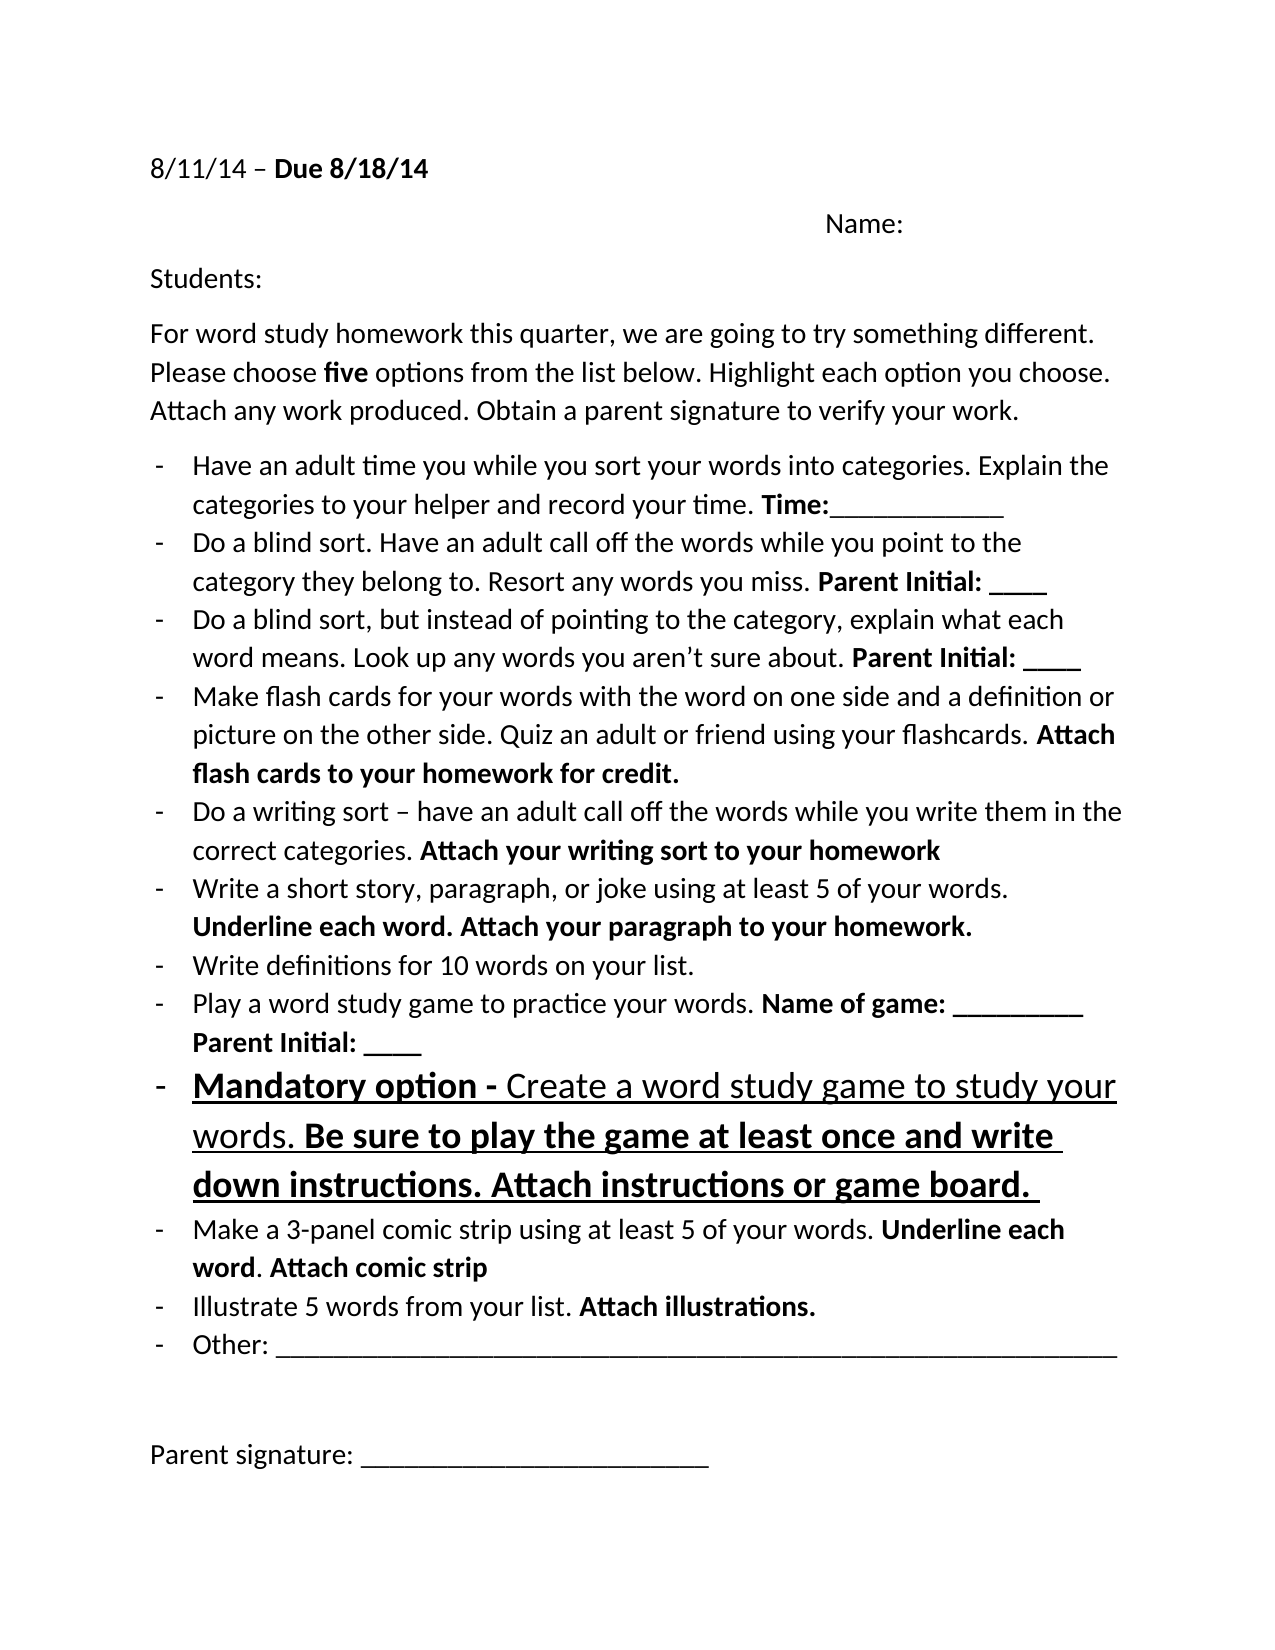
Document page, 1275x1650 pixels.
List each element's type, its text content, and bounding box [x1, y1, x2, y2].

text Students: [150, 260, 1125, 296]
list Do a blind sort, but instead of pointing to the category, explain what each word means. Look up any words you aren’t sure about. Parent Initial: ____ [155, 601, 1125, 675]
text Parent signature: ________________________ [150, 1436, 1125, 1472]
list Other: __________________________________________________________ [155, 1326, 1125, 1362]
list Make a 3-panel comic strip using at least 5 of your words. Underline each word. Attach comic strip [155, 1211, 1125, 1285]
list Do a blind sort. Have an adult call off the words while you point to the category they belong to. Resort any words you miss. Parent Initial: ____ [155, 524, 1125, 598]
list Have an adult time you while you sort your words into categories. Explain the categories to your helper and record your time. Time:____________ [155, 447, 1125, 521]
list Mandatory option - Create a word study game to study your words. Be sure to play the game at least once and write down instructions. Attach instructions or game board. [155, 1062, 1125, 1207]
list Write a short story, paragraph, or joke using at least 5 of your words. Underline each word. Attach your paragraph to your homework. [155, 870, 1125, 944]
text Name: [150, 205, 1125, 241]
list Write definitions for 10 words on your list. [155, 947, 1125, 983]
list Make flash cards for your words with the word on one side and a definition or picture on the other side. Quiz an adult or friend using your flashcards. Attach flash cards to your homework for credit. [155, 678, 1125, 790]
list Do a writing sort – have an adult call off the words while you write them in the correct categories. Attach your writing sort to your homework [155, 793, 1125, 867]
list Illustrate 5 words from your list. Attach illustrations. [155, 1288, 1125, 1323]
list Play a word study game to practice your words. Name of game: _________ Parent Initial: ____ [155, 985, 1125, 1059]
text 8/11/14 – Due 8/18/14 [150, 150, 1125, 186]
text For word study homework this quarter, we are going to try something different. Please choose five options from the list below. Highlight each option you choose. Attach any work produced. Obtain a parent signature to verify your work. [150, 315, 1125, 428]
